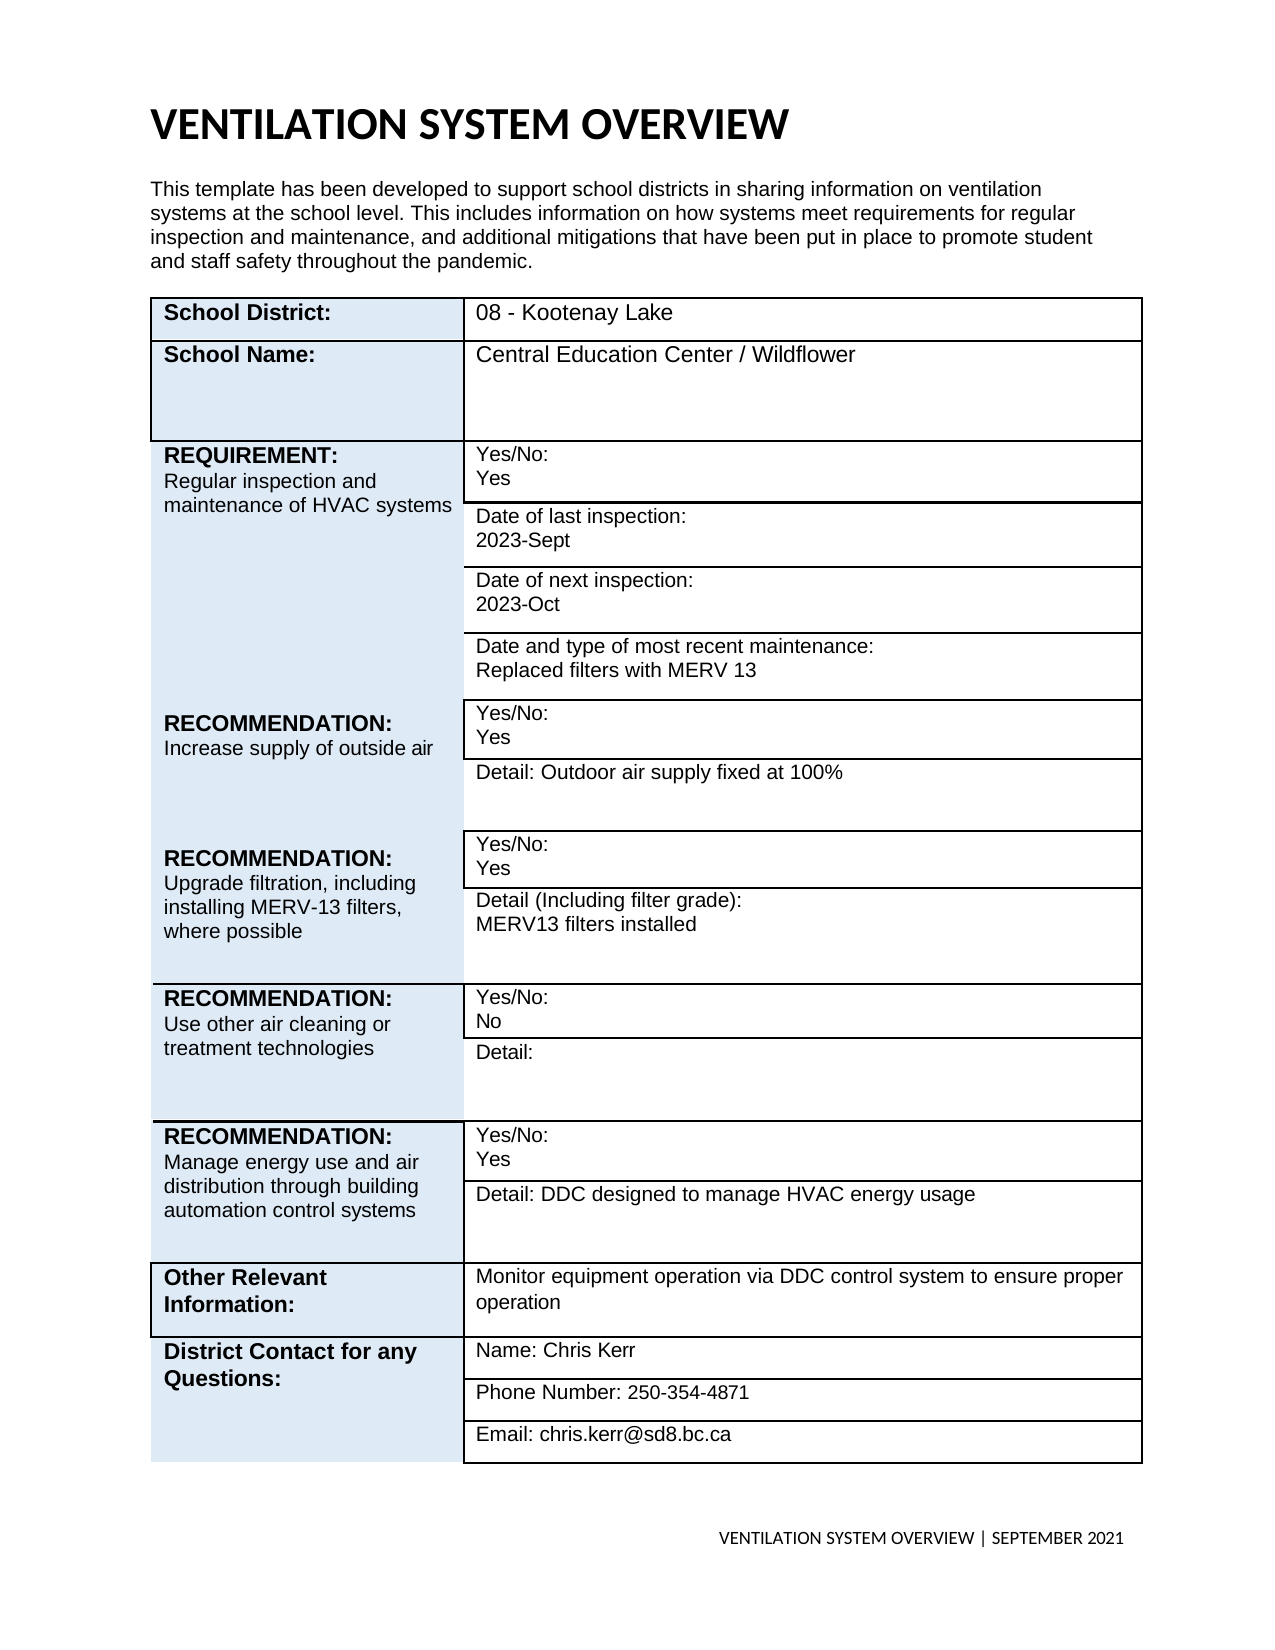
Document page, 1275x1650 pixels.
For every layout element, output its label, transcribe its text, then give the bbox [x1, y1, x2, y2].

table_cell District Contact for any Questions: [151, 1338, 463, 1462]
table_cell School Name: [152, 342, 463, 440]
table_cell Central Education Center / Wildflower [465, 342, 1141, 440]
table_cell Yes/No: Yes [465, 1122, 1141, 1180]
table_cell Email: chris.kerr@sd8.bc.ca [465, 1422, 1141, 1462]
table_cell Detail (Including filter grade): MERV13 filters installed [464, 889, 1141, 983]
table_cell Yes/No: Yes [465, 832, 1141, 887]
table_cell Other Relevant Information: [152, 1264, 463, 1336]
table_cell REQUIREMENT: Regular inspection and maintenance of HVAC systems RECOMMENDATION: Increase supply of outside air RECOMMENDATION: Upgrade filtration, including installing MERV-13 filters, where possible [151, 442, 464, 983]
table_cell Detail: DDC designed to manage HVAC energy usage [465, 1182, 1141, 1262]
table_cell Phone Number: 250-354-4871 [465, 1380, 1141, 1420]
table_cell Date of next inspection: 2023-Oct [464, 568, 1141, 632]
table_cell Date and type of most recent maintenance: Replaced filters with MERV 13 [464, 634, 1141, 699]
table_cell Detail: Outdoor air supply fixed at 100% [464, 760, 1141, 830]
table_header School District: [152, 299, 463, 339]
table_cell Date of last inspection: 2023-Sept [464, 504, 1141, 566]
table_cell Monitor equipment operation via DDC control system to ensure proper operation [465, 1264, 1141, 1336]
table_cell Detail: [464, 1039, 1141, 1119]
table_cell RECOMMENDATION: Manage energy use and air distribution through building automation control systems [151, 1120, 463, 1262]
table_cell Yes/No: Yes [465, 701, 1141, 758]
table_cell RECOMMENDATION: Use other air cleaning or treatment technologies [151, 983, 464, 1119]
title VENTILATION SYSTEM OVERVIEW [150, 95, 1154, 151]
table_cell Yes/No: No [465, 985, 1141, 1037]
table_header 08 - Kootenay Lake [465, 299, 1141, 339]
text This template has been developed to support school districts in sharing information on ventilation systems at the school level. This includes information on how systems meet requirements for regular inspection and maintenance, and additional mitigations that have been put in place to promote student and staff safety throughout the pandemic. [150, 177, 1117, 273]
table_cell Name: Chris Kerr [465, 1338, 1141, 1378]
table_cell Yes/No: Yes [465, 442, 1141, 501]
